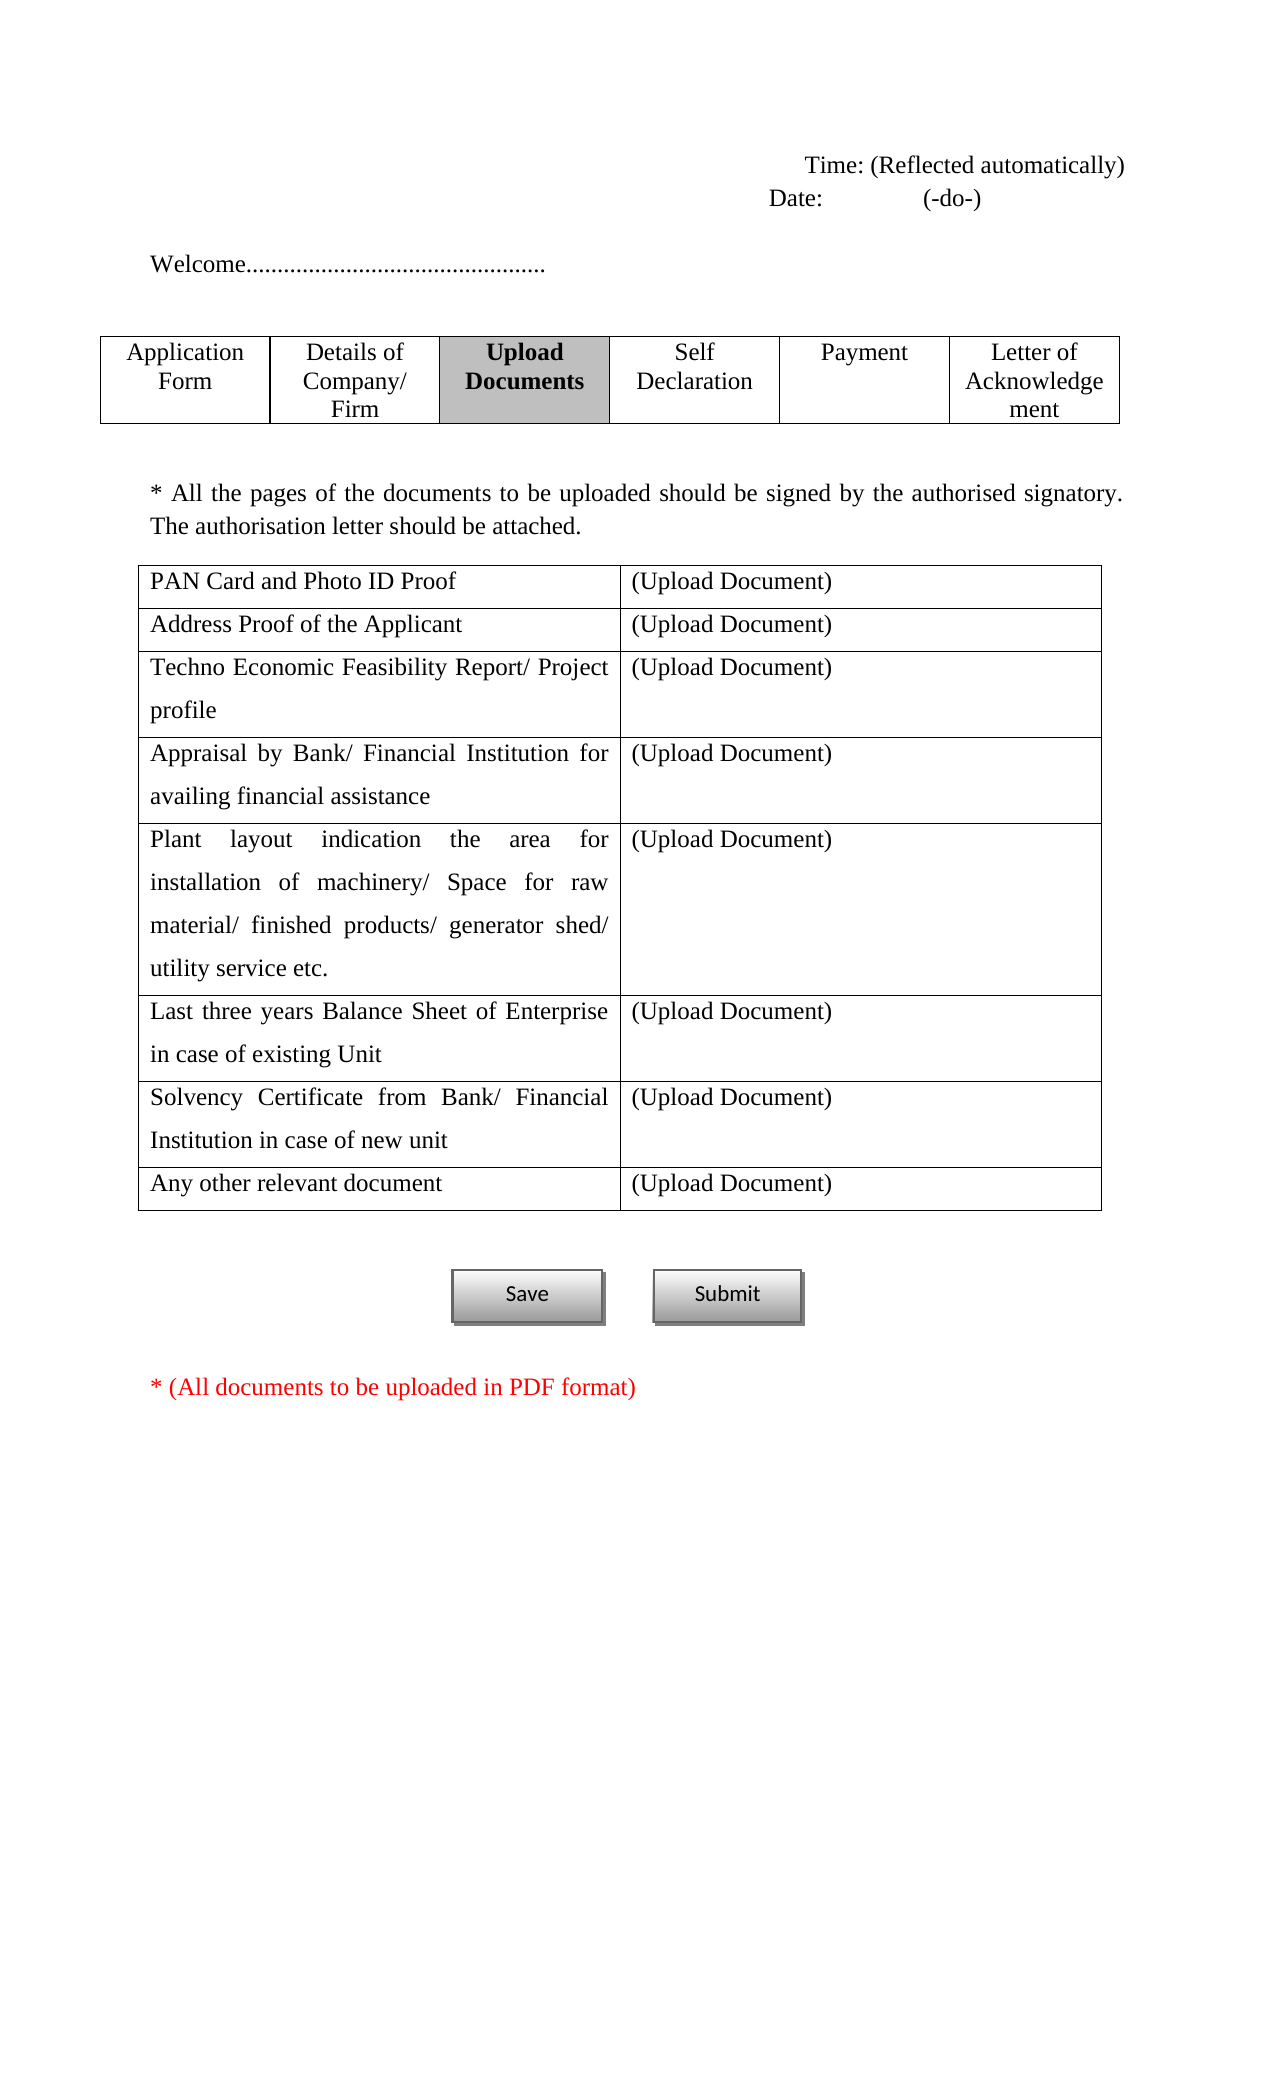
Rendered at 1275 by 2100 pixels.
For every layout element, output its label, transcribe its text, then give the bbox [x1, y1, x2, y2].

text * (All documents to be uploaded in PDF format) [150, 1372, 1125, 1401]
table_header Payment [780, 337, 949, 423]
table_header Letter of Acknowledgement [950, 337, 1119, 423]
table_header (Upload Document) [621, 566, 1101, 608]
table_cell (Upload Document) [621, 652, 1101, 737]
table_cell (Upload Document) [621, 1168, 1101, 1210]
table_cell Appraisal by Bank/ Financial Institution for availing financial assistance [139, 738, 620, 823]
table_cell (Upload Document) [621, 824, 1101, 995]
table_cell Plant layout indication the area for installation of machinery/ Space for raw material/ finished products/ generator shed/ utility service etc. [139, 824, 620, 995]
table_header Self Declaration [610, 337, 779, 423]
table_header Upload Documents [440, 337, 609, 423]
text Welcome................................................ [150, 249, 1125, 278]
table_cell Last three years Balance Sheet of Enterprise in case of existing Unit [139, 996, 620, 1081]
text Time: (Reflected automatically) [750, 150, 1125, 179]
table_header Application Form [101, 337, 269, 423]
text * All the pages of the documents to be uploaded should be signed by the authorised signatory. The authorisation letter should be attached. [150, 478, 1125, 540]
table_cell Address Proof of the Applicant [139, 609, 620, 651]
table_cell Solvency Certificate from Bank/ Financial Institution in case of new unit [139, 1082, 620, 1167]
table_cell Techno Economic Feasibility Report/ Project profile [139, 652, 620, 737]
table_cell (Upload Document) [621, 996, 1101, 1081]
table_cell (Upload Document) [621, 1082, 1101, 1167]
table_header PAN Card and Photo ID Proof [139, 566, 620, 608]
table_cell Any other relevant document [139, 1168, 620, 1210]
table_cell (Upload Document) [621, 738, 1101, 823]
table_header Details of Company/ Firm [271, 337, 439, 423]
table_cell (Upload Document) [621, 609, 1101, 651]
text Date: (-do-) [750, 183, 1125, 212]
